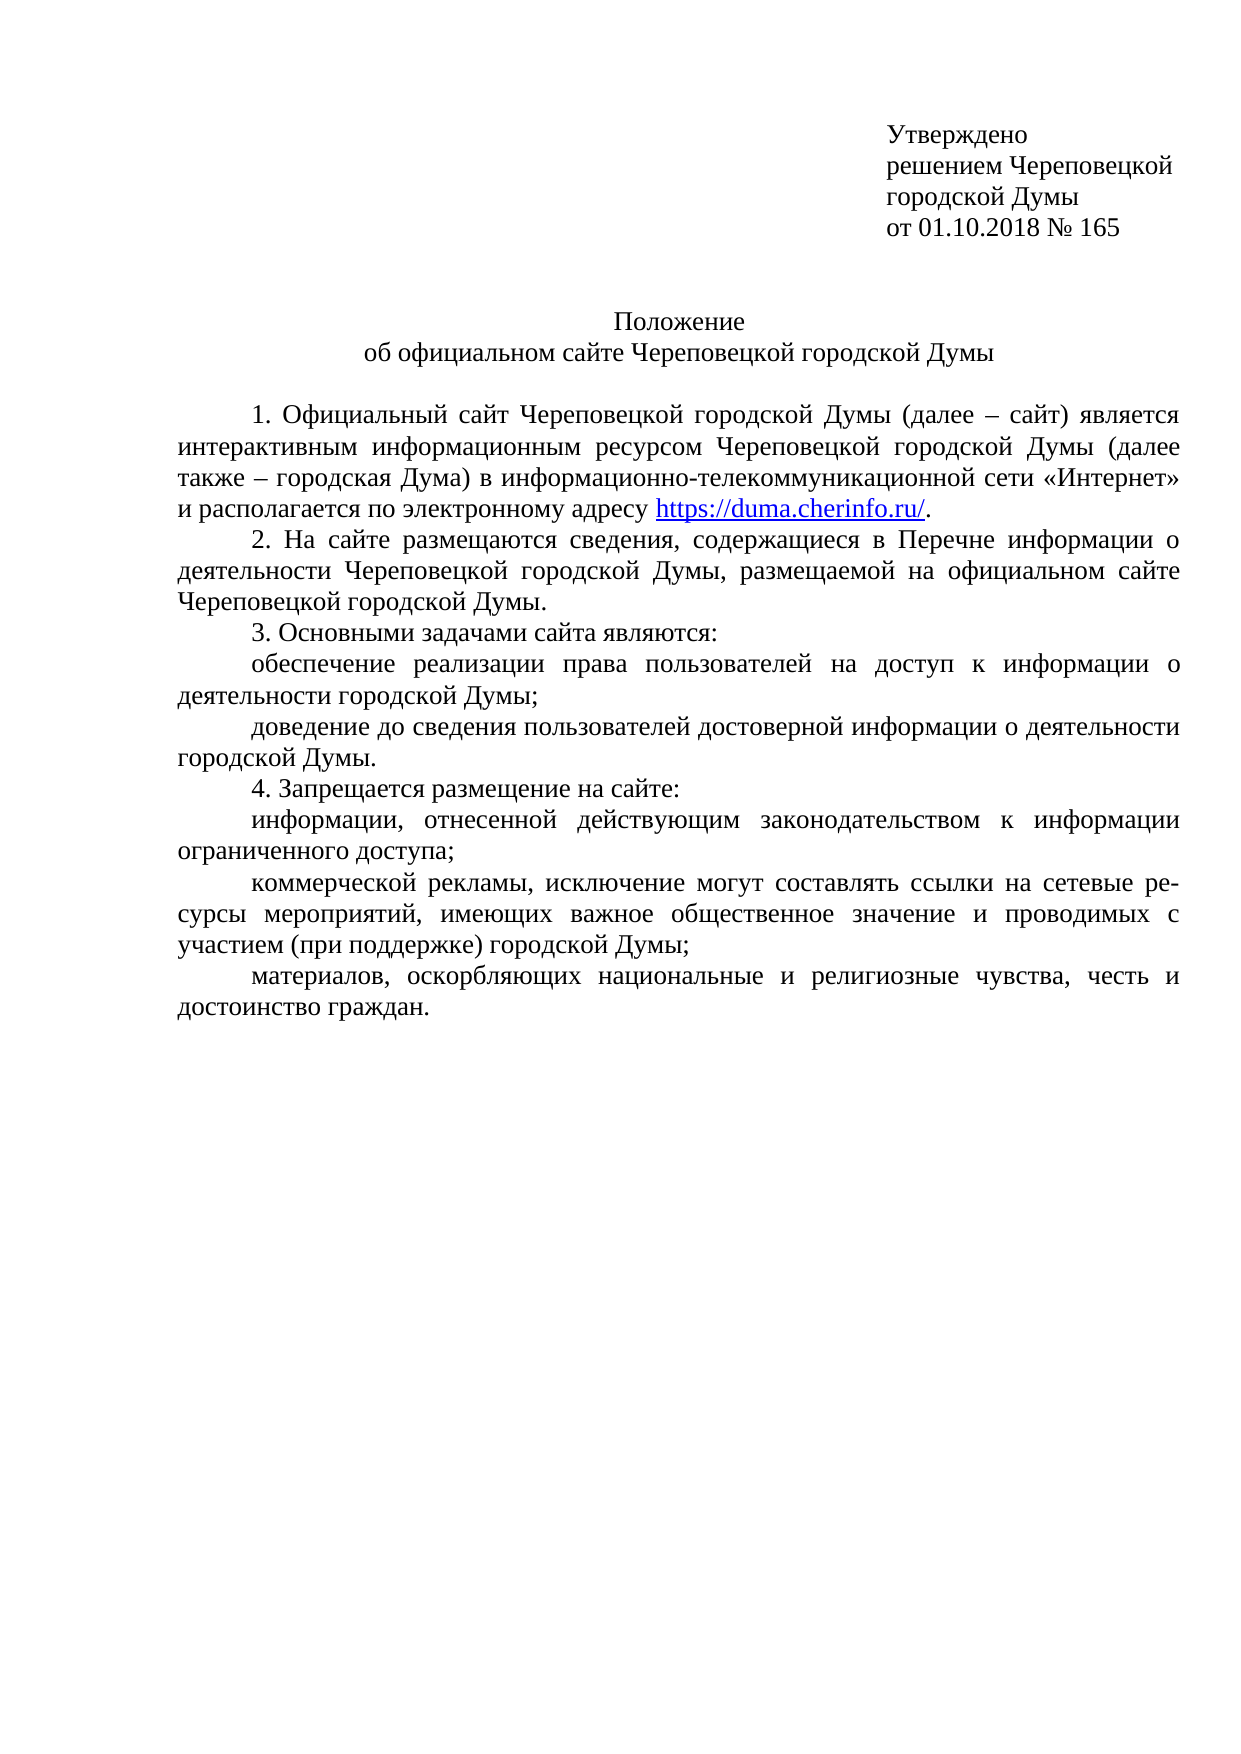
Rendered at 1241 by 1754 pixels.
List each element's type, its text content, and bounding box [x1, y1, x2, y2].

text информации, отнесенной действующим законодательством к информации ограниченного доступа; [177, 803, 1181, 866]
text решением Череповецкой [886, 149, 1181, 180]
text городской Думы [886, 180, 1181, 212]
text Положение [177, 305, 1181, 336]
text доведение до сведения пользователей достоверной информации о деятельности городской Думы. [177, 710, 1181, 772]
text 2. На сайте размещаются сведения, содержащиеся в Перечне информации о деятельности Череповецкой городской Думы, размещаемой на официальном сайте Череповецкой городской Думы. [177, 523, 1181, 616]
text от 01.10.2018 № 165 [886, 212, 1181, 243]
text 3. Основными задачами сайта являются: [177, 616, 1181, 648]
text обеспечение реализации права пользователей на доступ к информации о деятельности городской Думы; [177, 648, 1181, 710]
text об официальном сайте Череповецкой городской Думы [177, 336, 1181, 367]
text 4. Запрещается размещение на сайте: [177, 772, 1181, 803]
text 1. Официальный сайт Череповецкой городской Думы (далее – сайт) является интерактивным информационным ресурсом Череповецкой городской Думы (далее также – городская Дума) в информационно-телекоммуникационной сети «Интернет» и располагается по электронному адресу https://duma.cherinfo.ru/. [177, 398, 1181, 523]
text материалов, оскорбляющих национальные и религиозные чувства, честь и достоинство граждан. [177, 959, 1181, 1021]
text коммерческой рекламы, исключение могут составлять ссылки на сетевые ре-сурсы мероприятий, имеющих важное общественное значение и проводимых с участием (при поддержке) городской Думы; [177, 866, 1181, 959]
text Утверждено [886, 118, 1181, 149]
